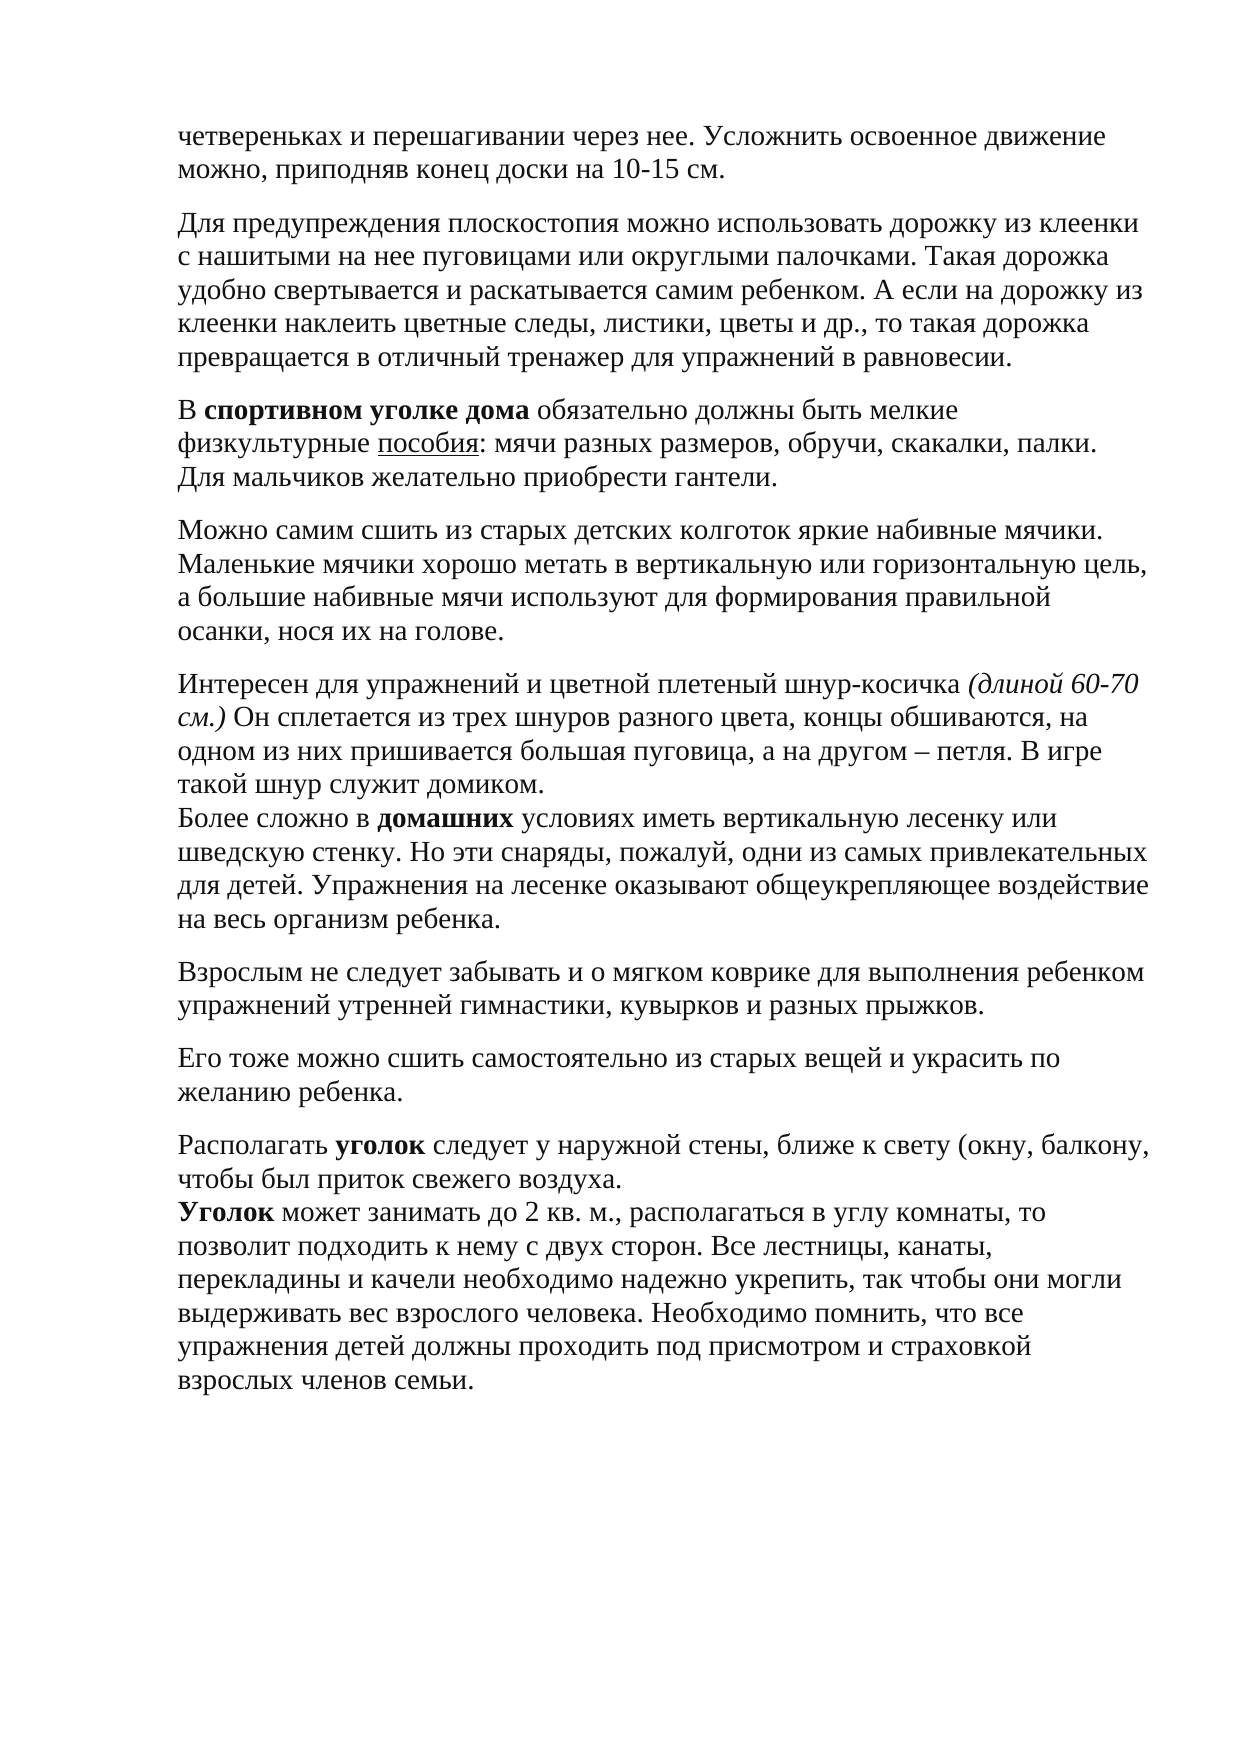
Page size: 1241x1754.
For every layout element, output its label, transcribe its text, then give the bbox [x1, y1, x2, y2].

text Интересен для упражнений и цветной плетеный шнур-косичка (длиной 60-70 см.) Он сплетается из трех шнуров разного цвета, концы обшиваются, на одном из них пришивается большая пуговица, а на другом – петля. В игре такой шнур служит домиком. [177, 666, 1152, 800]
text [177, 118, 1152, 185]
text Более сложно в домашних условиях иметь вертикальную лесенку или шведскую стенку. Но эти снаряды, пожалуй, одни из самых привлекательных для детей. Упражнения на лесенке оказывают общеукрепляющее воздействие на весь организм ребенка. [177, 800, 1152, 934]
text Его тоже можно сшить самостоятельно из старых вещей и украсить по желанию ребенка. [177, 1041, 1152, 1108]
text Взрослым не следует забывать и о мягком коврике для выполнения ребенком упражнений утренней гимнастики, кувырков и разных прыжков. [177, 954, 1152, 1021]
text Можно самим сшить из старых детских колготок яркие набивные мячики. Маленькие мячики хорошо метать в вертикальную или горизонтальную цель, а большие набивные мячи используют для формирования правильной осанки, нося их на голове. [177, 512, 1152, 646]
text Для предупреждения плоскостопия можно использовать дорожку из клеенки с нашитыми на нее пуговицами или округлыми палочками. Такая дорожка удобно свертывается и раскатывается самим ребенком. А если на дорожку из клеенки наклеить цветные следы, листики, цветы и др., то такая дорожка превращается в отличный тренажер для упражнений в равновесии. [177, 205, 1152, 372]
text Уголок может занимать до 2 кв. м., располагаться в углу комнаты, то позволит подходить к нему с двух сторон. Все лестницы, канаты, перекладины и качели необходимо надежно укрепить, так чтобы они могли выдерживать вес взрослого человека. Необходимо помнить, что все упражнения детей должны проходить под присмотром и страховкой взрослых членов семьи. [177, 1194, 1152, 1396]
text В спортивном уголке дома обязательно должны быть мелкие физкультурные пособия: мячи разных размеров, обручи, скакалки, палки. Для мальчиков желательно приобрести гантели. [177, 392, 1152, 493]
text Располагать уголок следует у наружной стены, ближе к свету (окну, балкону, чтобы был приток свежего воздуха. [177, 1127, 1152, 1194]
